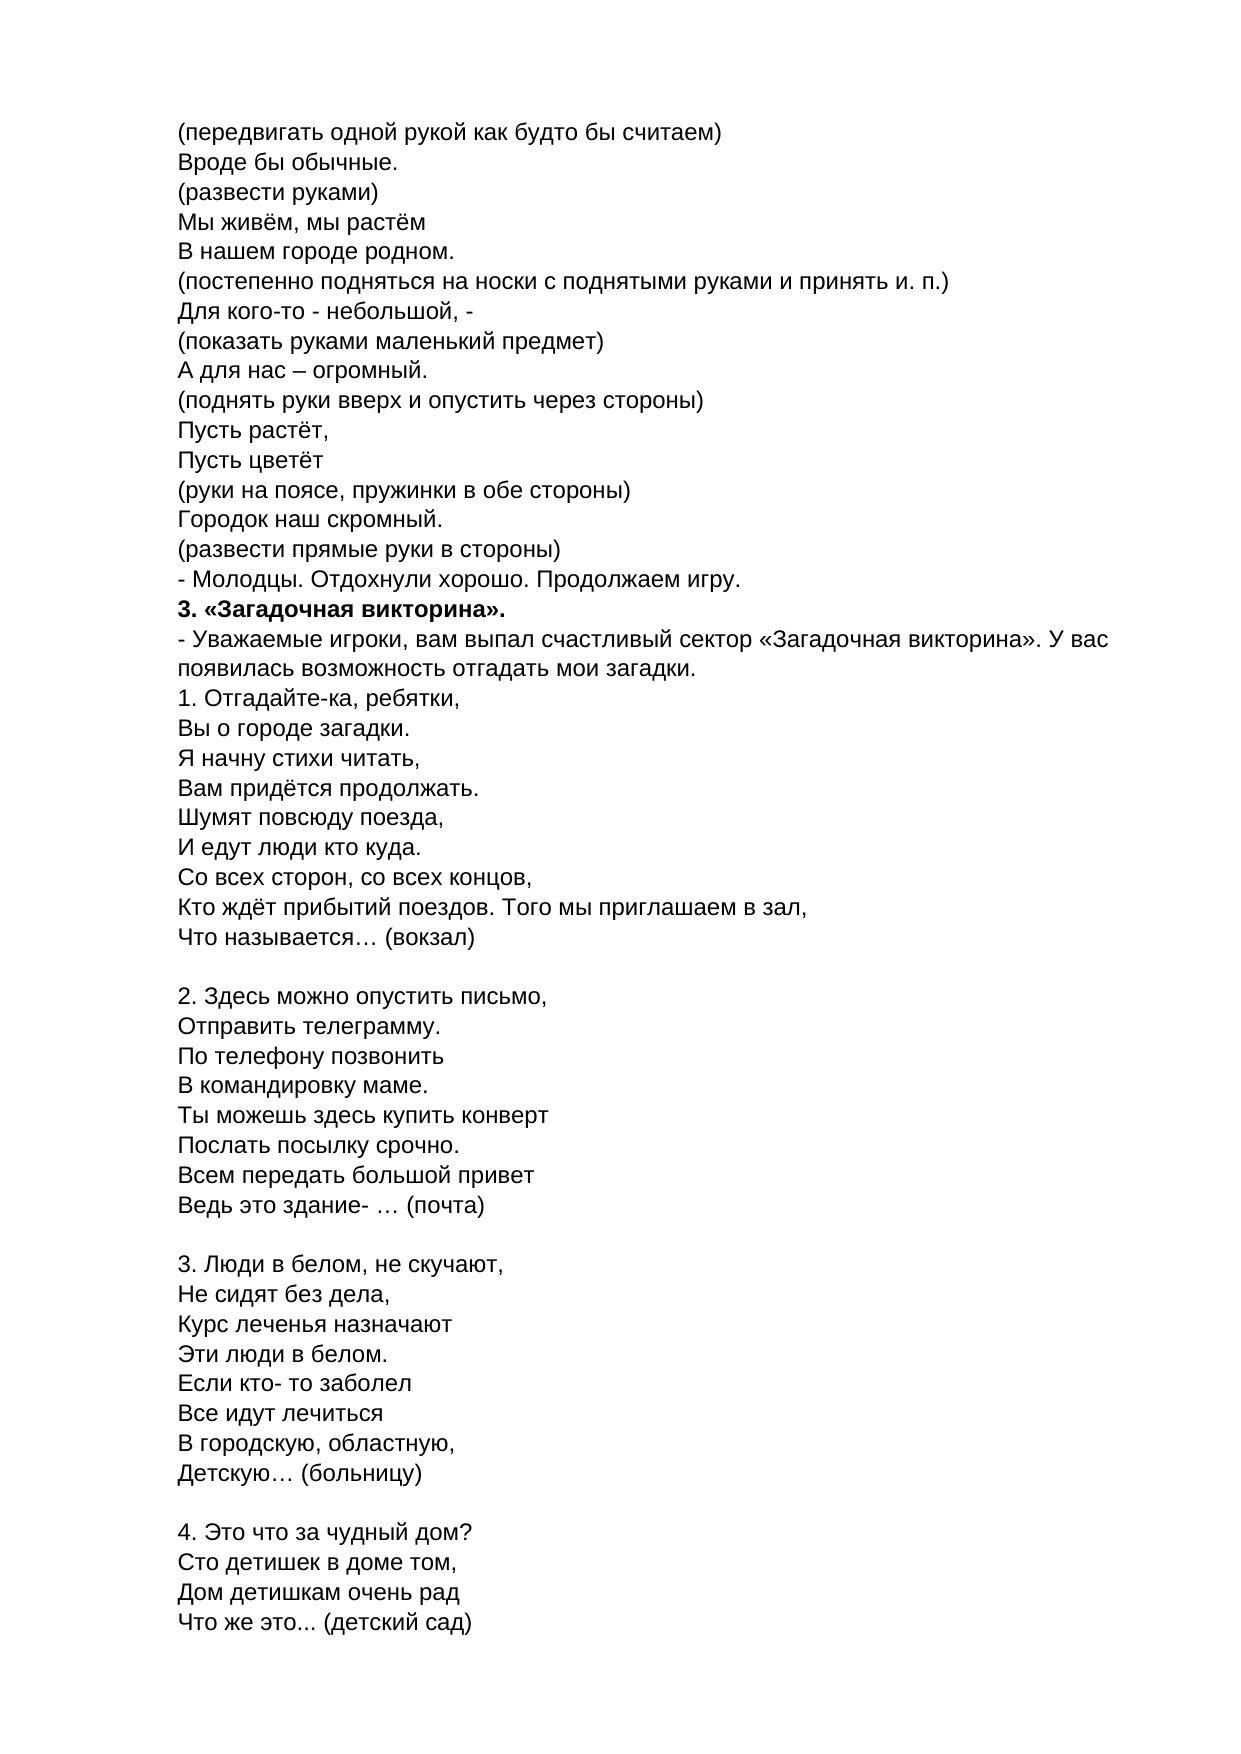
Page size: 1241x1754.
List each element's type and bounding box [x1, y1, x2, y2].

text [177, 118, 1152, 1635]
